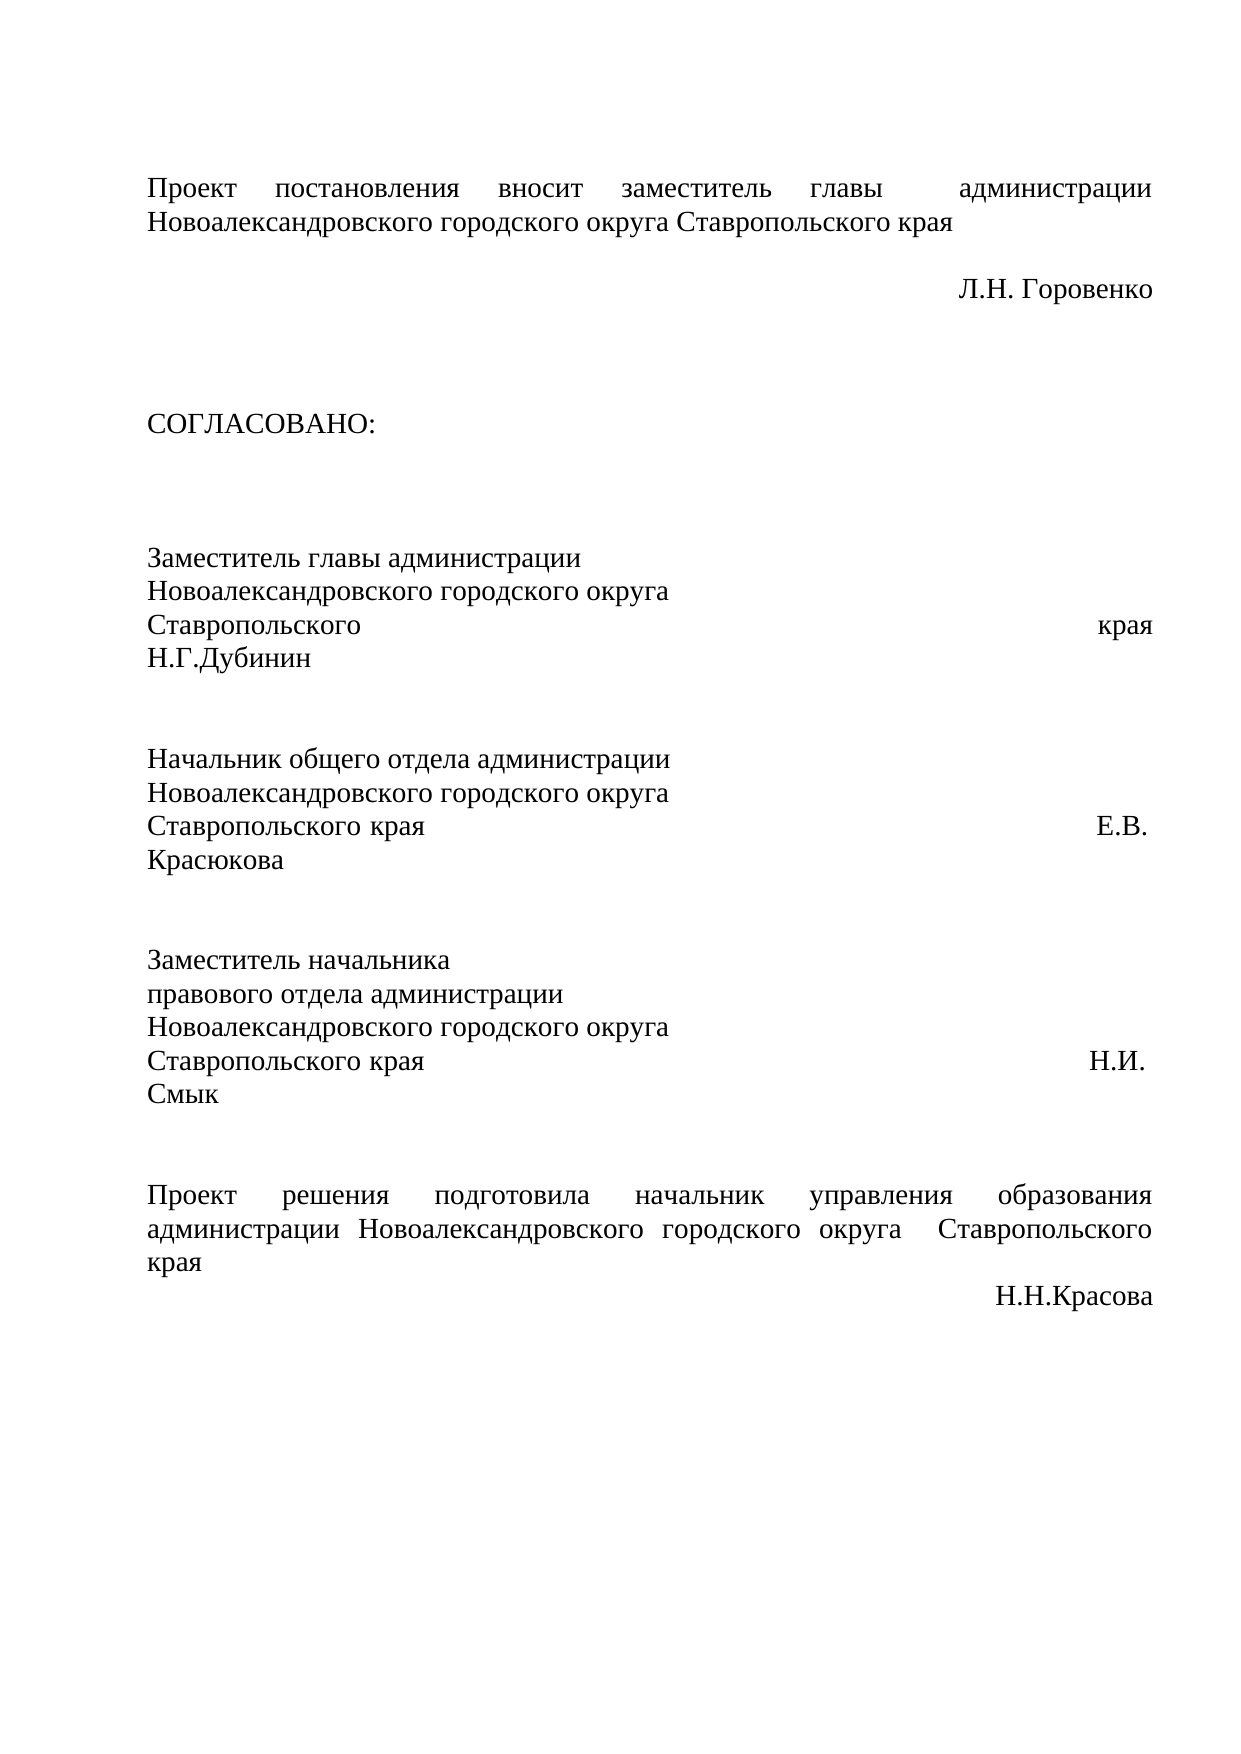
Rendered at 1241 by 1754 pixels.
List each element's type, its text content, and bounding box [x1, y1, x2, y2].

text Новоалександровского городского округа [147, 1009, 1153, 1043]
text Проект решения подготовила начальник управления образования администрации Новоалександровского городского округа Ставропольского края [147, 1177, 1153, 1278]
text Н.Н.Красова [147, 1278, 1153, 1311]
text Новоалександровского городского округа [147, 573, 1153, 607]
text Начальник общего отдела администрации [147, 741, 1153, 775]
text Проект постановления вносит заместитель главы администрации Новоалександровского городского округа Ставропольского края [147, 171, 1153, 238]
text Ставропольского края Н.Г.Дубинин [147, 607, 1153, 674]
text Заместитель главы администрации [147, 540, 1153, 573]
text правового отдела администрации [147, 976, 1153, 1009]
text Новоалександровского городского округа [147, 775, 1153, 808]
text Заместитель начальника [147, 942, 1153, 976]
text Л.Н. Горовенко [147, 272, 1153, 305]
text Ставропольского края Е.В. Красюкова [147, 808, 1153, 875]
text Ставропольского края Н.И. Смык [147, 1043, 1153, 1110]
text СОГЛАСОВАНО: [147, 406, 1153, 439]
